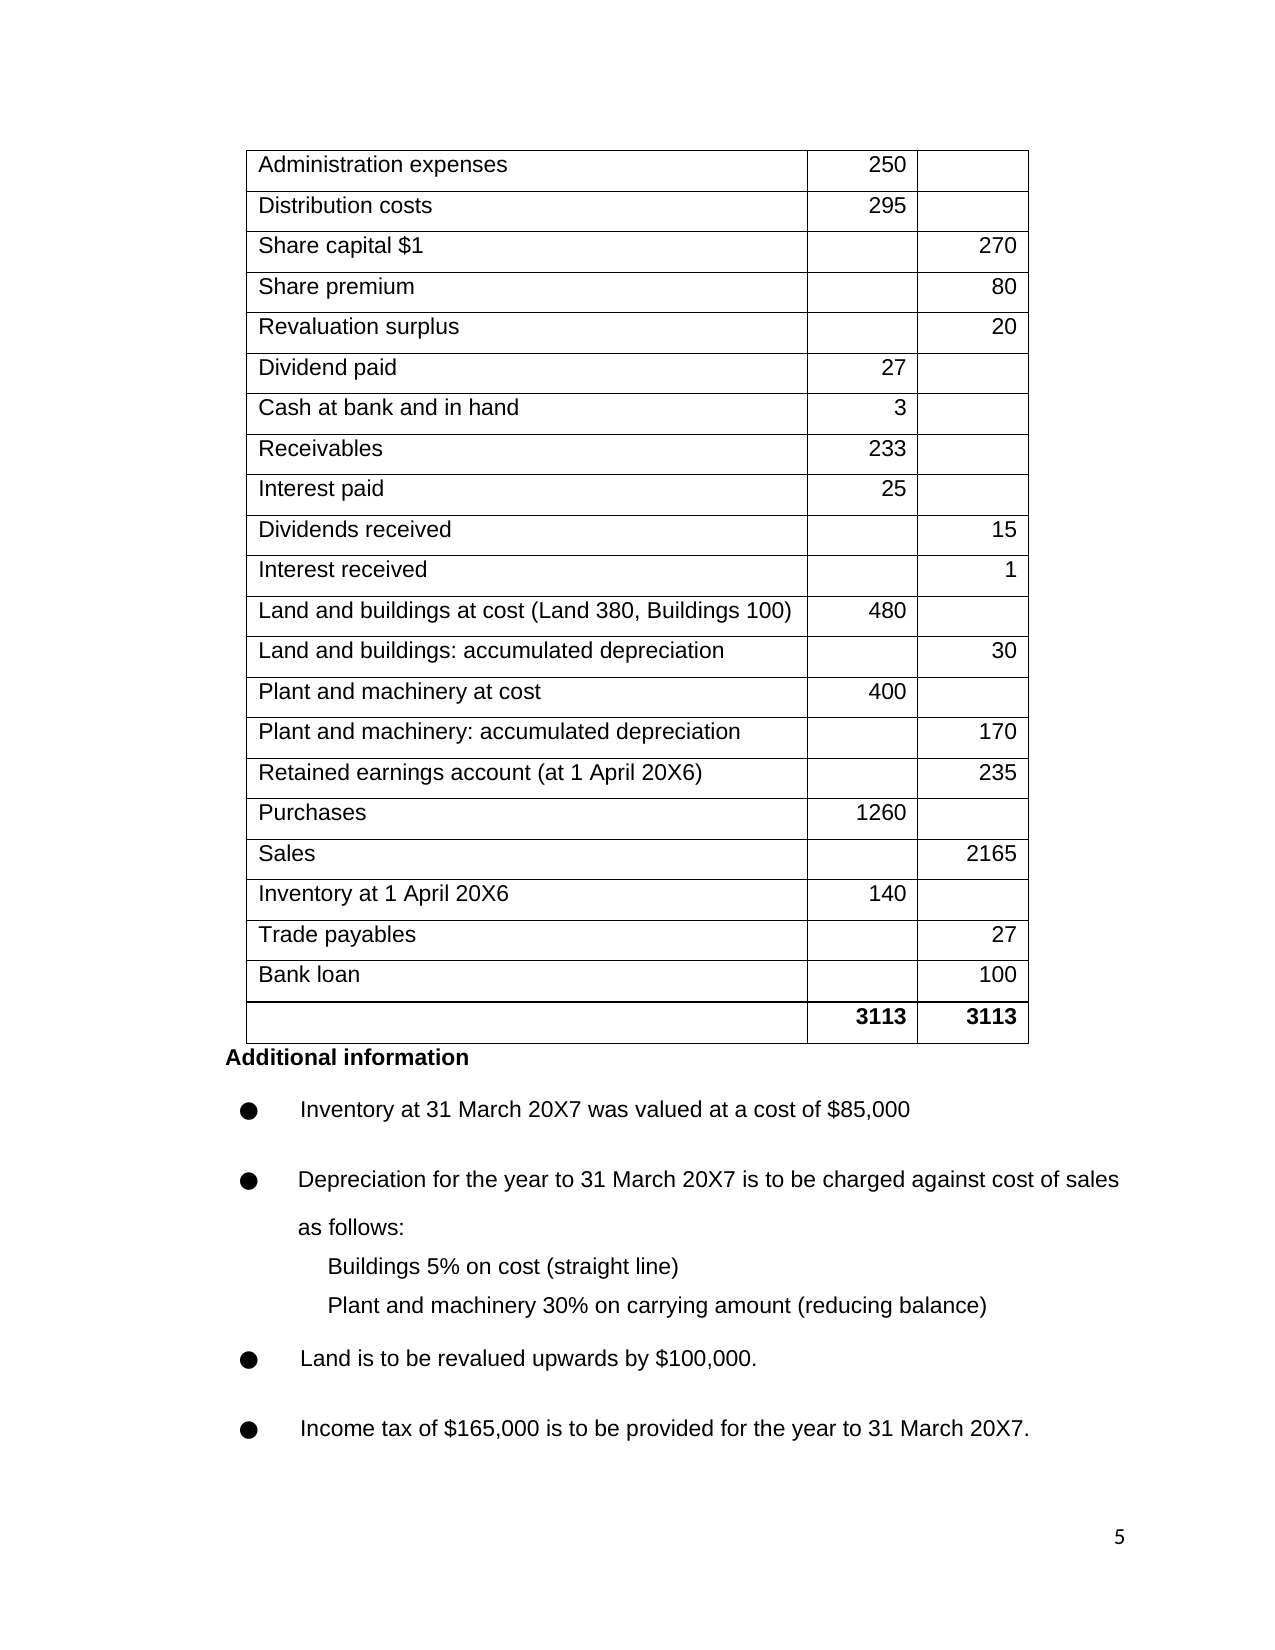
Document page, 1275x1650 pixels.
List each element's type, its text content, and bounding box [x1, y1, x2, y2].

table_cell [918, 354, 1028, 393]
table_cell Cash at bank and in hand [247, 394, 807, 434]
table_cell [808, 556, 917, 596]
table_cell Administration expenses [247, 151, 807, 191]
list Income tax of $165,000 is to be provided for the year to 31 March 20X7. [225, 1402, 1125, 1449]
list Land is to be revalued upwards by $100,000. [225, 1332, 1125, 1379]
table_cell 233 [808, 435, 917, 474]
table_cell Land and buildings at cost (Land 380, Buildings 100) [247, 597, 807, 636]
table_cell [918, 151, 1028, 191]
text Additional information [225, 1043, 1125, 1070]
table_cell [918, 394, 1028, 434]
table_cell Plant and machinery at cost [247, 678, 807, 717]
list Depreciation for the year to 31 March 20X7 is to be charged against cost of sales as follows: [239, 1153, 1125, 1240]
text Buildings 5% on cost (straight line) [283, 1253, 1125, 1279]
table_cell Receivables [247, 435, 807, 474]
table_cell Dividend paid [247, 354, 807, 393]
table_cell [918, 678, 1028, 717]
list Inventory at 31 March 20X7 was valued at a cost of $85,000 [225, 1083, 1125, 1130]
table_cell [808, 718, 917, 758]
table_cell Purchases [247, 799, 807, 839]
table_cell [808, 232, 917, 272]
table_cell [918, 475, 1028, 515]
table_cell 250 [808, 151, 917, 191]
table_cell Plant and machinery: accumulated depreciation [247, 718, 807, 758]
table_cell 15 [918, 516, 1028, 555]
table_cell 3 [808, 394, 917, 434]
table_cell [808, 516, 917, 555]
table_cell Share capital $1 [247, 232, 807, 272]
table_cell 170 [918, 718, 1028, 758]
table_cell Share premium [247, 273, 807, 312]
table_cell 140 [808, 880, 917, 920]
table_cell [808, 759, 917, 798]
table_cell 295 [808, 192, 917, 231]
table_cell [808, 637, 917, 677]
table_cell 2165 [918, 840, 1028, 879]
text Plant and machinery 30% on carrying amount (reducing balance) [283, 1292, 1125, 1319]
table_cell 480 [808, 597, 917, 636]
table_cell [808, 840, 917, 879]
table_cell [247, 1003, 807, 1042]
table_cell 400 [808, 678, 917, 717]
table_cell 1 [918, 556, 1028, 596]
table_cell Distribution costs [247, 192, 807, 231]
table_cell 27 [808, 354, 917, 393]
table_cell Trade payables [247, 921, 807, 960]
table_cell 100 [918, 961, 1028, 1001]
table_cell [808, 961, 917, 1001]
table_cell 270 [918, 232, 1028, 272]
table_cell Interest received [247, 556, 807, 596]
table_cell Sales [247, 840, 807, 879]
table_cell 3113 [808, 1003, 917, 1042]
table_cell 235 [918, 759, 1028, 798]
table_cell Dividends received [247, 516, 807, 555]
table_cell 1260 [808, 799, 917, 839]
table_cell Inventory at 1 April 20X6 [247, 880, 807, 920]
table_cell [918, 880, 1028, 920]
table_cell Retained earnings account (at 1 April 20X6) [247, 759, 807, 798]
table_cell 25 [808, 475, 917, 515]
table_cell Revaluation surplus [247, 313, 807, 353]
table_cell 27 [918, 921, 1028, 960]
table_cell 20 [918, 313, 1028, 353]
table_cell [918, 597, 1028, 636]
table_cell Bank loan [247, 961, 807, 1001]
table_cell 30 [918, 637, 1028, 677]
table_cell [918, 435, 1028, 474]
table_cell Interest paid [247, 475, 807, 515]
table_cell 80 [918, 273, 1028, 312]
table_cell [918, 799, 1028, 839]
table_cell [918, 192, 1028, 231]
table_cell [808, 921, 917, 960]
table_cell [808, 313, 917, 353]
table_cell Land and buildings: accumulated depreciation [247, 637, 807, 677]
table_cell [808, 273, 917, 312]
table_cell 3113 [918, 1003, 1028, 1042]
